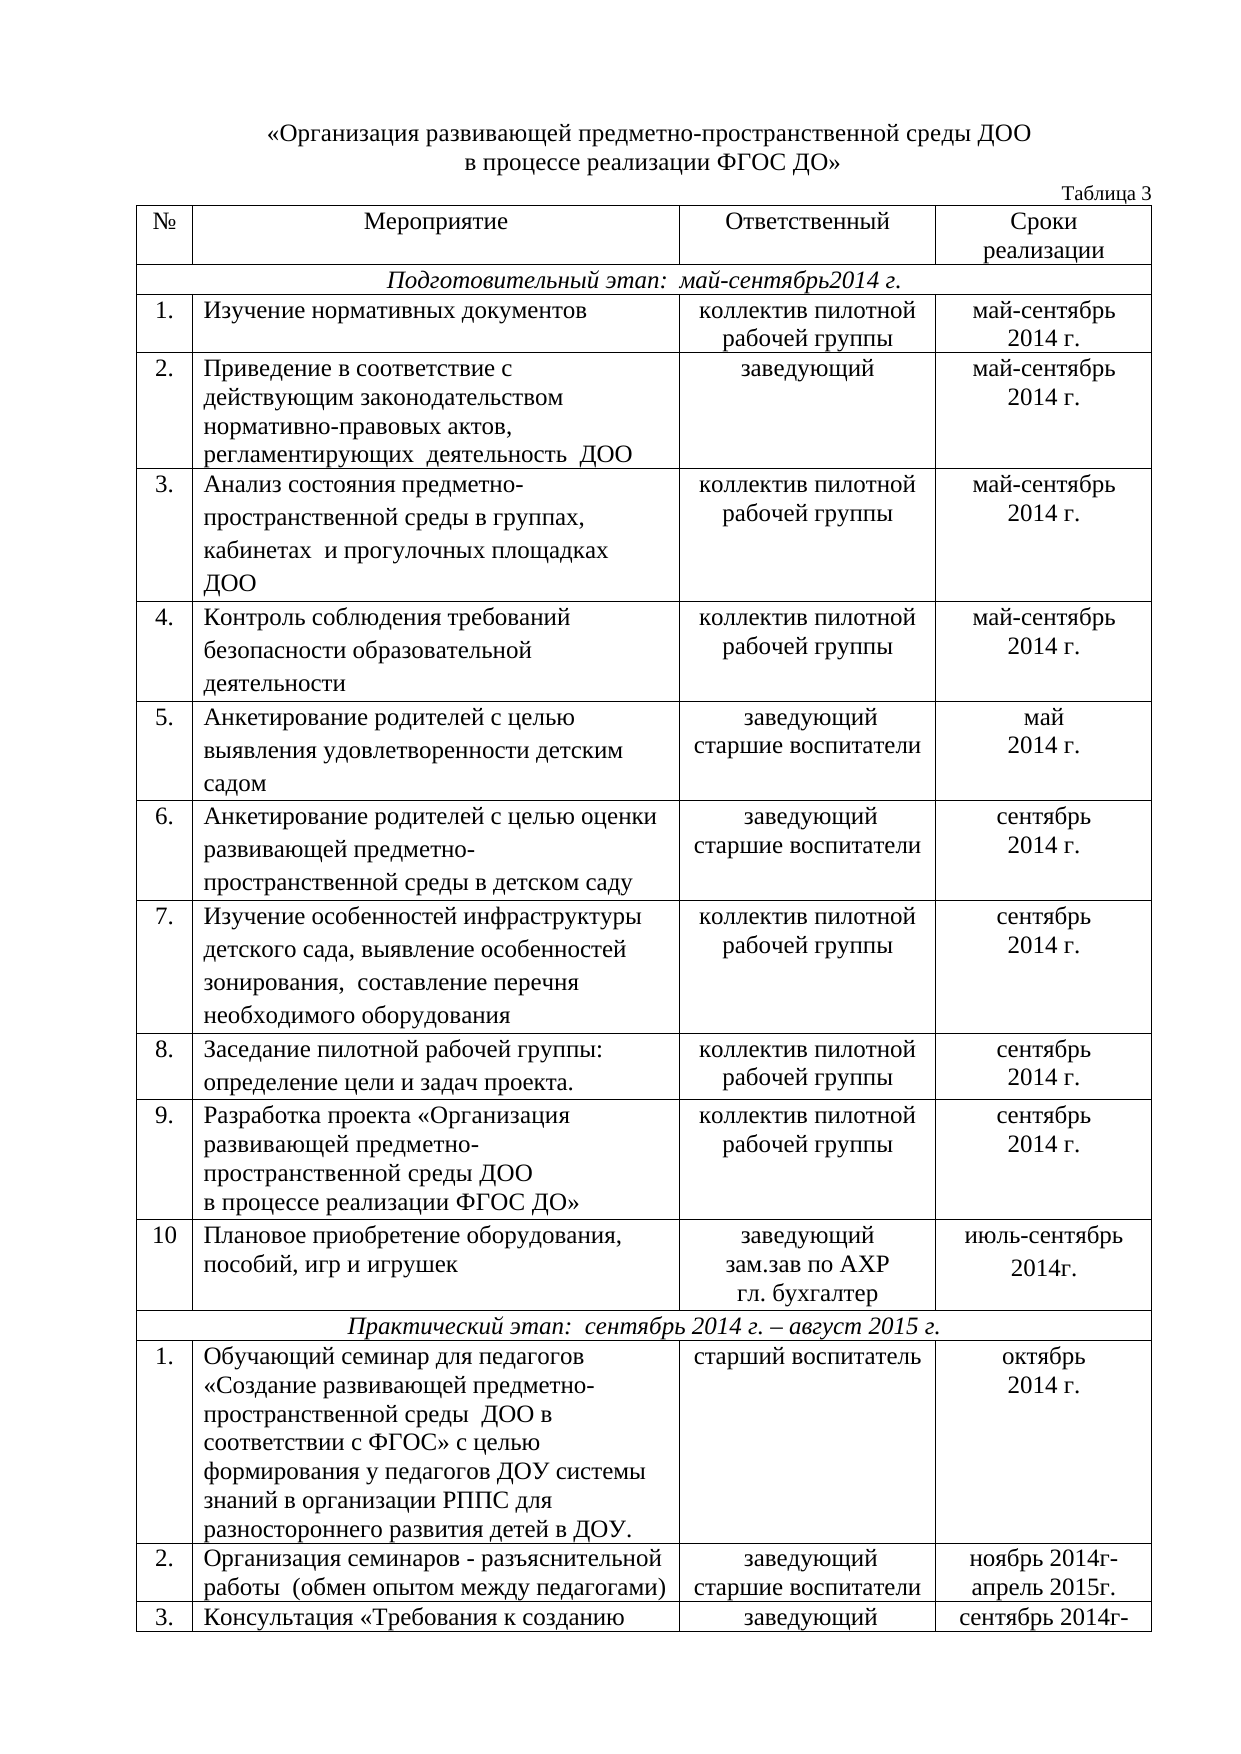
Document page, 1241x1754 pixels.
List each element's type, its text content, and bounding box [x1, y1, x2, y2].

table_cell Анкетирование родителей с целью выявления удовлетворенности детским садом [193, 702, 679, 800]
table_cell Анкетирование родителей с целью оценки развивающей предметно-пространственной среды в детском саду [193, 801, 679, 900]
table_cell коллектив пилотной рабочей группы [680, 1100, 935, 1219]
table_cell заведующий [680, 353, 935, 468]
table_cell коллектив пилотной рабочей группы [680, 901, 935, 1033]
table_cell 2. [137, 353, 192, 468]
table_cell Плановое приобретение оборудования, пособий, игр и игрушек [193, 1220, 679, 1310]
table_cell сентябрь 2014 г. [936, 1100, 1151, 1219]
table_cell октябрь 2014 г. [936, 1341, 1151, 1542]
table_header Мероприятие [193, 206, 679, 264]
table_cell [680, 1602, 935, 1631]
table_cell заведующий зам.зав по АХР гл. бухгалтер [680, 1220, 935, 1310]
table_cell заведующий старшие воспитатели [680, 1544, 935, 1601]
table_cell заведующий старшие воспитатели [680, 702, 935, 800]
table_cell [193, 1602, 679, 1631]
text в процессе реализации ФГОС ДО» [148, 147, 1152, 176]
table_cell Изучение нормативных документов [193, 295, 679, 352]
table_cell Разработка проекта «Организация развивающей предметно-пространственной среды ДОО в процессе реализации ФГОС ДО» [193, 1100, 679, 1219]
table_header Ответственный [680, 206, 935, 264]
table_cell сентябрь 2014 г. [936, 801, 1151, 900]
text «Организация развивающей предметно-пространственной среды ДОО [148, 118, 1152, 147]
table_cell Заседание пилотной рабочей группы: определение цели и задач проекта. [193, 1034, 679, 1099]
table_cell май-сентябрь 2014 г. [936, 295, 1151, 352]
table_cell 4. [137, 602, 192, 701]
table_header Сроки реализации [936, 206, 1151, 264]
table_cell 9. [137, 1100, 192, 1219]
table_cell коллектив пилотной рабочей группы [680, 1034, 935, 1099]
table_cell 8. [137, 1034, 192, 1099]
table_cell июль-сентябрь 2014г. [936, 1220, 1151, 1310]
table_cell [936, 1602, 1151, 1631]
table_cell 2. [137, 1544, 192, 1601]
table_cell 1. [137, 1341, 192, 1542]
table_cell ноябрь 2014г- апрель 2015г. [936, 1544, 1151, 1601]
table_cell Анализ состояния предметно-пространственной среды в группах, кабинетах и прогулочных площадках ДОО [193, 469, 679, 601]
table_cell 6. [137, 801, 192, 900]
table_cell Изучение особенностей инфраструктуры детского сада, выявление особенностей зонирования, составление перечня необходимого оборудования [193, 901, 679, 1033]
table_cell 10 [137, 1220, 192, 1310]
table_cell Практический этап: сентябрь 2014 г. – август 2015 г. [137, 1311, 1151, 1340]
table_cell 5. [137, 702, 192, 800]
table_cell Подготовительный этап: май-сентябрь2014 г. [137, 265, 1151, 294]
table_cell май-сентябрь 2014 г. [936, 353, 1151, 468]
table_cell 3. [137, 469, 192, 601]
table_cell май 2014 г. [936, 702, 1151, 800]
table_cell 7. [137, 901, 192, 1033]
table_cell сентябрь 2014 г. [936, 901, 1151, 1033]
table_cell заведующий старшие воспитатели [680, 801, 935, 900]
table_cell Организация семинаров - разъяснительной работы (обмен опытом между педагогами) [193, 1544, 679, 1601]
table_header № [137, 206, 192, 264]
table_cell май-сентябрь 2014 г. [936, 469, 1151, 601]
table_cell коллектив пилотной рабочей группы [680, 469, 935, 601]
table_cell Контроль соблюдения требований безопасности образовательной деятельности [193, 602, 679, 701]
table_cell Обучающий семинар для педагогов «Создание развивающей предметно-пространственной среды ДОО в соответствии с ФГОС» с целью формирования у педагогов ДОУ системы знаний в организации РППС для разностороннего развития детей в ДОУ. [193, 1341, 679, 1542]
table_cell май-сентябрь 2014 г. [936, 602, 1151, 701]
table_cell коллектив пилотной рабочей группы [680, 295, 935, 352]
table_cell сентябрь 2014 г. [936, 1034, 1151, 1099]
table_cell Приведение в соответствие с действующим законодательством нормативно-правовых актов, регламентирующих деятельность ДОО [193, 353, 679, 468]
table_cell 1. [137, 295, 192, 352]
table_cell коллектив пилотной рабочей группы [680, 602, 935, 701]
text Таблица 3 [148, 176, 1152, 205]
table_cell 3. [137, 1602, 192, 1631]
table_cell старший воспитатель [680, 1341, 935, 1542]
